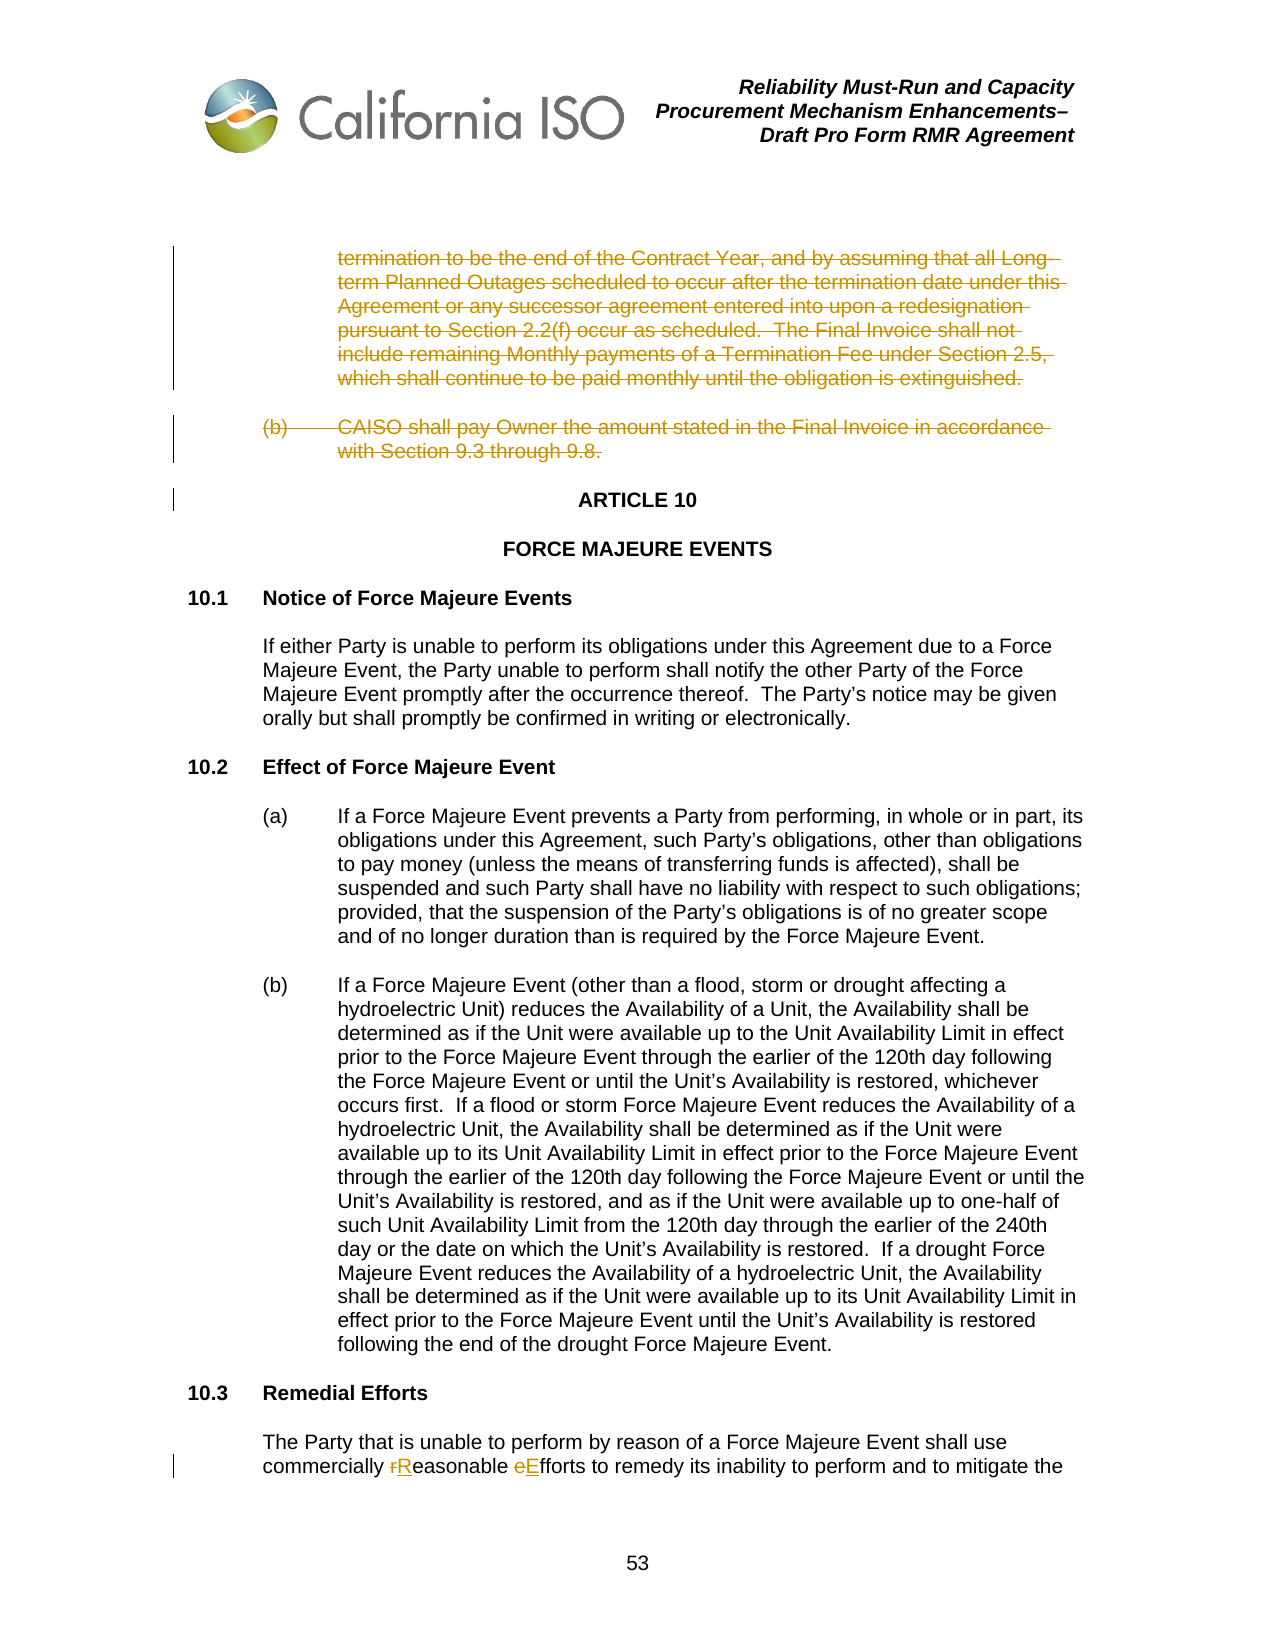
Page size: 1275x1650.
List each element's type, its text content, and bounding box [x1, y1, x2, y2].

text (b) If a Force Majeure Event (other than a flood, storm or drought affecting a hydroelectric Unit) reduces the Availability of a Unit, the Availability shall be determined as if the Unit were available up to the Unit Availability Limit in effect prior to the Force Majeure Event through the earlier of the 120th day following the Force Majeure Event or until the Unit’s Availability is restored, whichever occurs first. If a flood or storm Force Majeure Event reduces the Availability of a hydroelectric Unit, the Availability shall be determined as if the Unit were available up to its Unit Availability Limit in effect prior to the Force Majeure Event through the earlier of the 120th day following the Force Majeure Event or until the Unit’s Availability is restored, and as if the Unit were available up to one-half of such Unit Availability Limit from the 120th day through the earlier of the 240th day or the date on which the Unit’s Availability is restored. If a drought Force Majeure Event reduces the Availability of a hydroelectric Unit, the Availability shall be determined as if the Unit were available up to its Unit Availability Limit in effect prior to the Force Majeure Event until the Unit’s Availability is restored following the end of the drought Force Majeure Event. [262, 973, 1087, 1356]
text 10.2 Effect of Force Majeure Event [187, 755, 1087, 779]
subtitle FORCE MAJEURE EVENTS [187, 536, 1087, 560]
picture [198, 75, 628, 156]
text (a) If a Force Majeure Event prevents a Party from performing, in whole or in part, its obligations under this Agreement, such Party’s obligations, other than obligations to pay money (unless the means of transferring funds is affected), shall be suspended and such Party shall have no liability with respect to such obligations; provided, that the suspension of the Party’s obligations is of no greater scope and of no longer duration than is required by the Force Majeure Event. [262, 804, 1087, 948]
subtitle ARTICLE 10 [187, 487, 1087, 511]
text 10.3 Remedial Efforts [187, 1381, 1087, 1405]
text 10.1 Notice of Force Majeure Events [187, 585, 1087, 609]
text If either Party is unable to perform its obligations under this Agreement due to a Force Majeure Event, the Party unable to perform shall notify the other Party of the Force Majeure Event promptly after the occurrence thereof. The Party’s notice may be given orally but shall promptly be confirmed in writing or electronically. [262, 634, 1087, 730]
